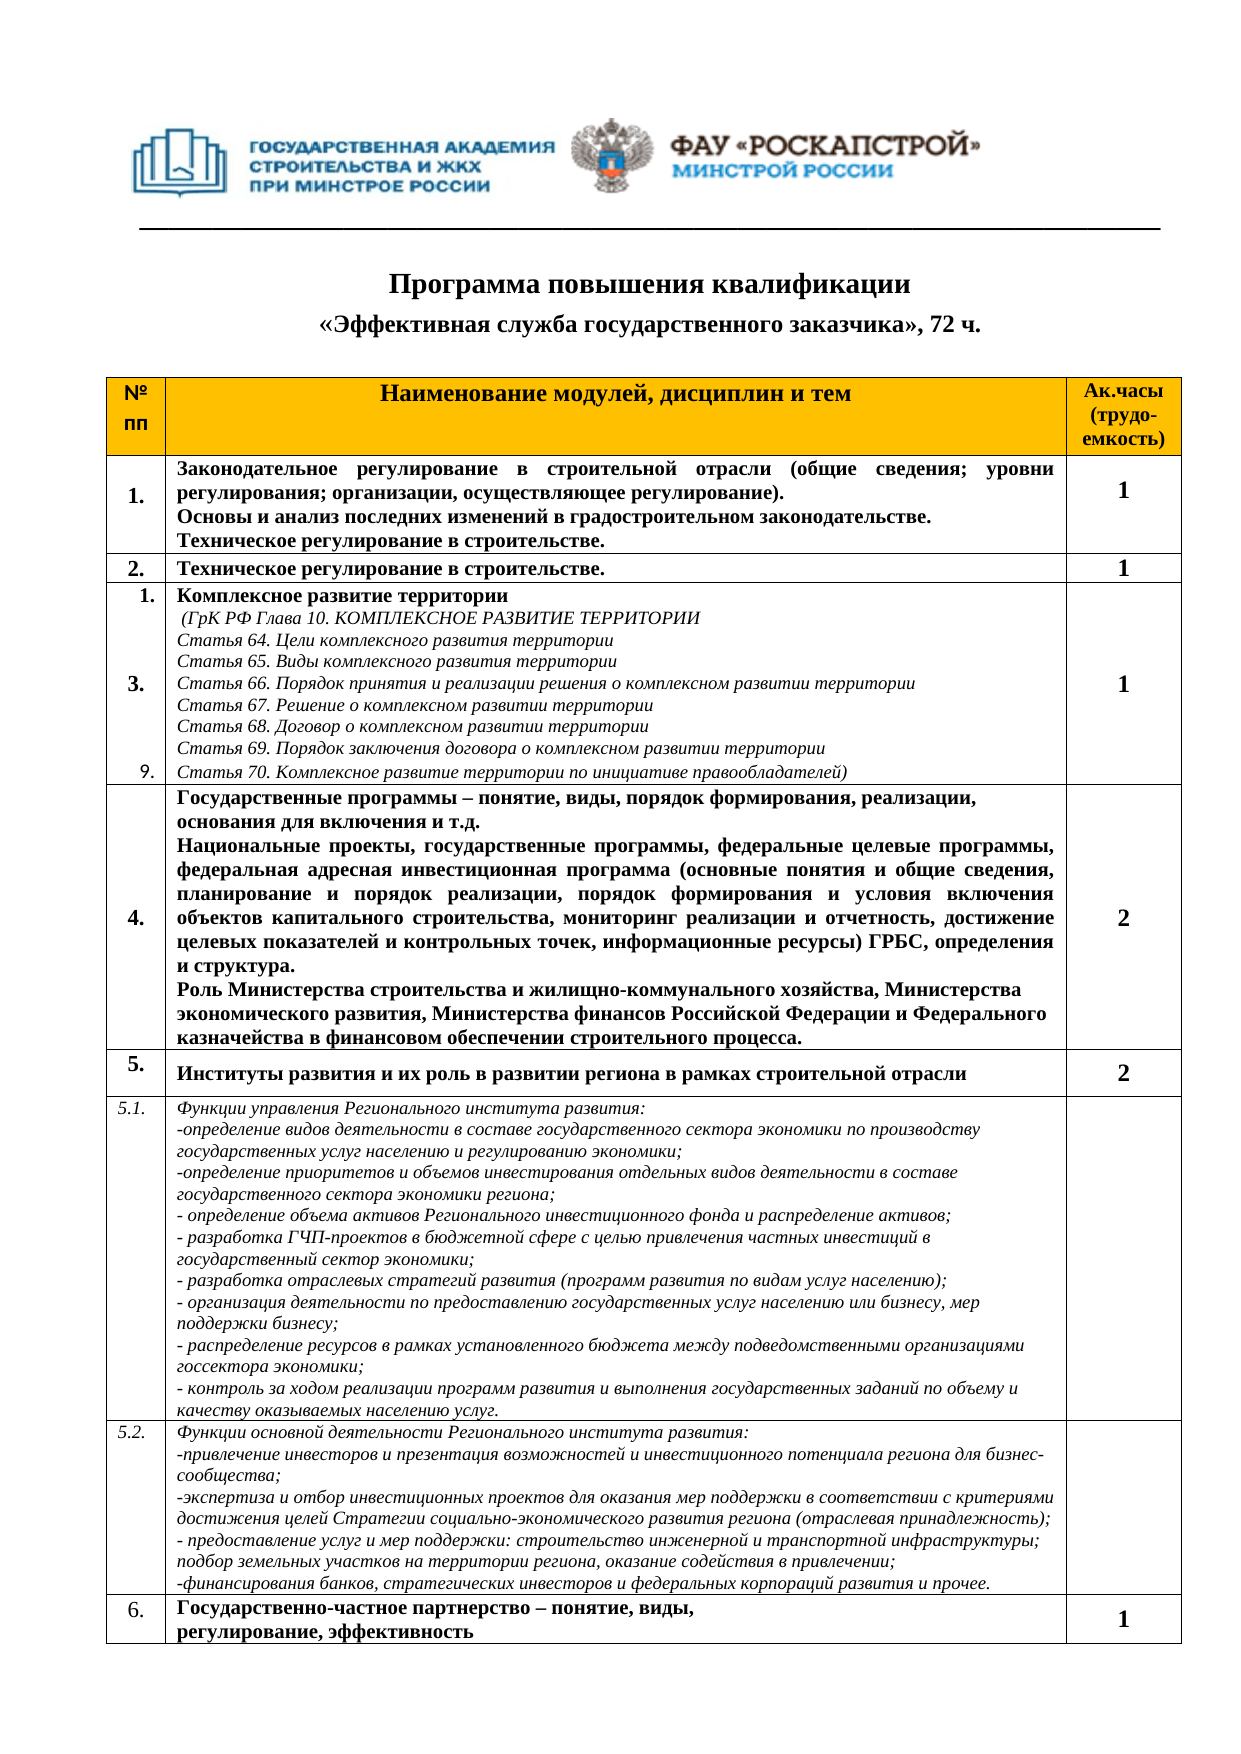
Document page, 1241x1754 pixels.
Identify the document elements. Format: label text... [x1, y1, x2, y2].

table_cell [1067, 1421, 1181, 1593]
table_cell 2 [1067, 1050, 1181, 1096]
text ______________________________________________________________________ [118, 199, 1181, 233]
table_cell 1. [107, 456, 165, 552]
table_cell 3. [107, 583, 165, 784]
table_cell Функции управления Регионального института развития: -определение видов деятельности в составе государственного сектора экономики по производству государственных услуг населению и регулированию экономики; -определение приоритетов и объемов инвестирования отдельных видов деятельности в составе государственного сектора экономики региона; - определение объема активов Регионального инвестиционного фонда и распределение активов; - разработка ГЧП-проектов в бюджетной сфере с целью привлечения частных инвестиций в государственный сектор экономики; - разработка отраслевых стратегий развития (программ развития по видам услуг населению); - организация деятельности по предоставлению государственных услуг населению или бизнесу, мер поддержки бизнесу; - распределение ресурсов в рамках установленного бюджета между подведомственными организациями госсектора экономики; - контроль за ходом реализации программ развития и выполнения государственных заданий по объему и качеству оказываемых населению услуг. [166, 1097, 1066, 1420]
table_cell Комплексное развитие территории (ГрК РФ Глава 10. КОМПЛЕКСНОЕ РАЗВИТИЕ ТЕРРИТОРИИ Статья 64. Цели комплексного развития территории Статья 65. Виды комплексного развития территории Статья 66. Порядок принятия и реализации решения о комплексном развитии территории Статья 67. Решение о комплексном развитии территории Статья 68. Договор о комплексном развитии территории Статья 69. Порядок заключения договора о комплексном развитии территории Статья 70. Комплексное развитие территории по инициативе правообладателей) [166, 583, 1066, 784]
table_cell Государственные программы – понятие, виды, порядок формирования, реализации, основания для включения и т.д. Национальные проекты, государственные программы, федеральные целевые программы, федеральная адресная инвестиционная программа (основные понятия и общие сведения, планирование и порядок реализации, порядок формирования и условия включения объектов капитального строительства, мониторинг реализации и отчетность, достижение целевых показателей и контрольных точек, информационные ресурсы) ГРБС, определения и структура. Роль Министерства строительства и жилищно-коммунального хозяйства, Министерства экономического развития, Министерства финансов Российской Федерации и Федерального казначейства в финансовом обеспечении строительного процесса. [166, 785, 1066, 1049]
table_header № пп [107, 378, 165, 455]
picture [118, 118, 988, 200]
table_cell 5.1. [107, 1097, 165, 1420]
table_cell [1067, 1097, 1181, 1420]
table_cell Государственно-частное партнерство – понятие, виды, регулирование, эффективность [166, 1595, 1066, 1643]
table_cell 1 [1067, 1595, 1181, 1643]
table_cell 2. [107, 554, 165, 582]
text Программа повышения квалификации [118, 266, 1181, 300]
table_header Наименование модулей, дисциплин и тем [166, 378, 1066, 455]
table_cell 2 [1067, 785, 1181, 1049]
table_cell Функции основной деятельности Регионального института развития: -привлечение инвесторов и презентация возможностей и инвестиционного потенциала региона для бизнес-сообщества; -экспертиза и отбор инвестиционных проектов для оказания мер поддержки в соответствии с критериями достижения целей Стратегии социально-экономического развития региона (отраслевая принадлежность); - предоставление услуг и мер поддержки: строительство инженерной и транспортной инфраструктуры; подбор земельных участков на территории региона, оказание содействия в привлечении; -финансирования банков, стратегических инвесторов и федеральных корпораций развития и прочее. [166, 1421, 1066, 1593]
table_cell Техническое регулирование в строительстве. [166, 554, 1066, 582]
table_cell Законодательное регулирование в строительной отрасли (общие сведения; уровни регулирования; организации, осуществляющее регулирование). Основы и анализ последних изменений в градостроительном законодательстве. Техническое регулирование в строительстве. [166, 456, 1066, 552]
table_cell 1 [1067, 456, 1181, 552]
table_cell 6. [107, 1595, 165, 1643]
table_cell Институты развития и их роль в развитии региона в рамках строительной отрасли [166, 1050, 1066, 1096]
table_cell 4. [107, 785, 165, 1049]
table_cell 1 [1067, 554, 1181, 582]
table_cell 5. [107, 1050, 165, 1096]
table_header Ак.часы (трудо-емкость) [1067, 378, 1181, 455]
table_cell 5.2. [107, 1421, 165, 1593]
text «Эффективная служба государственного заказчика», 72 ч. [118, 305, 1181, 338]
table_cell 1 [1067, 583, 1181, 784]
